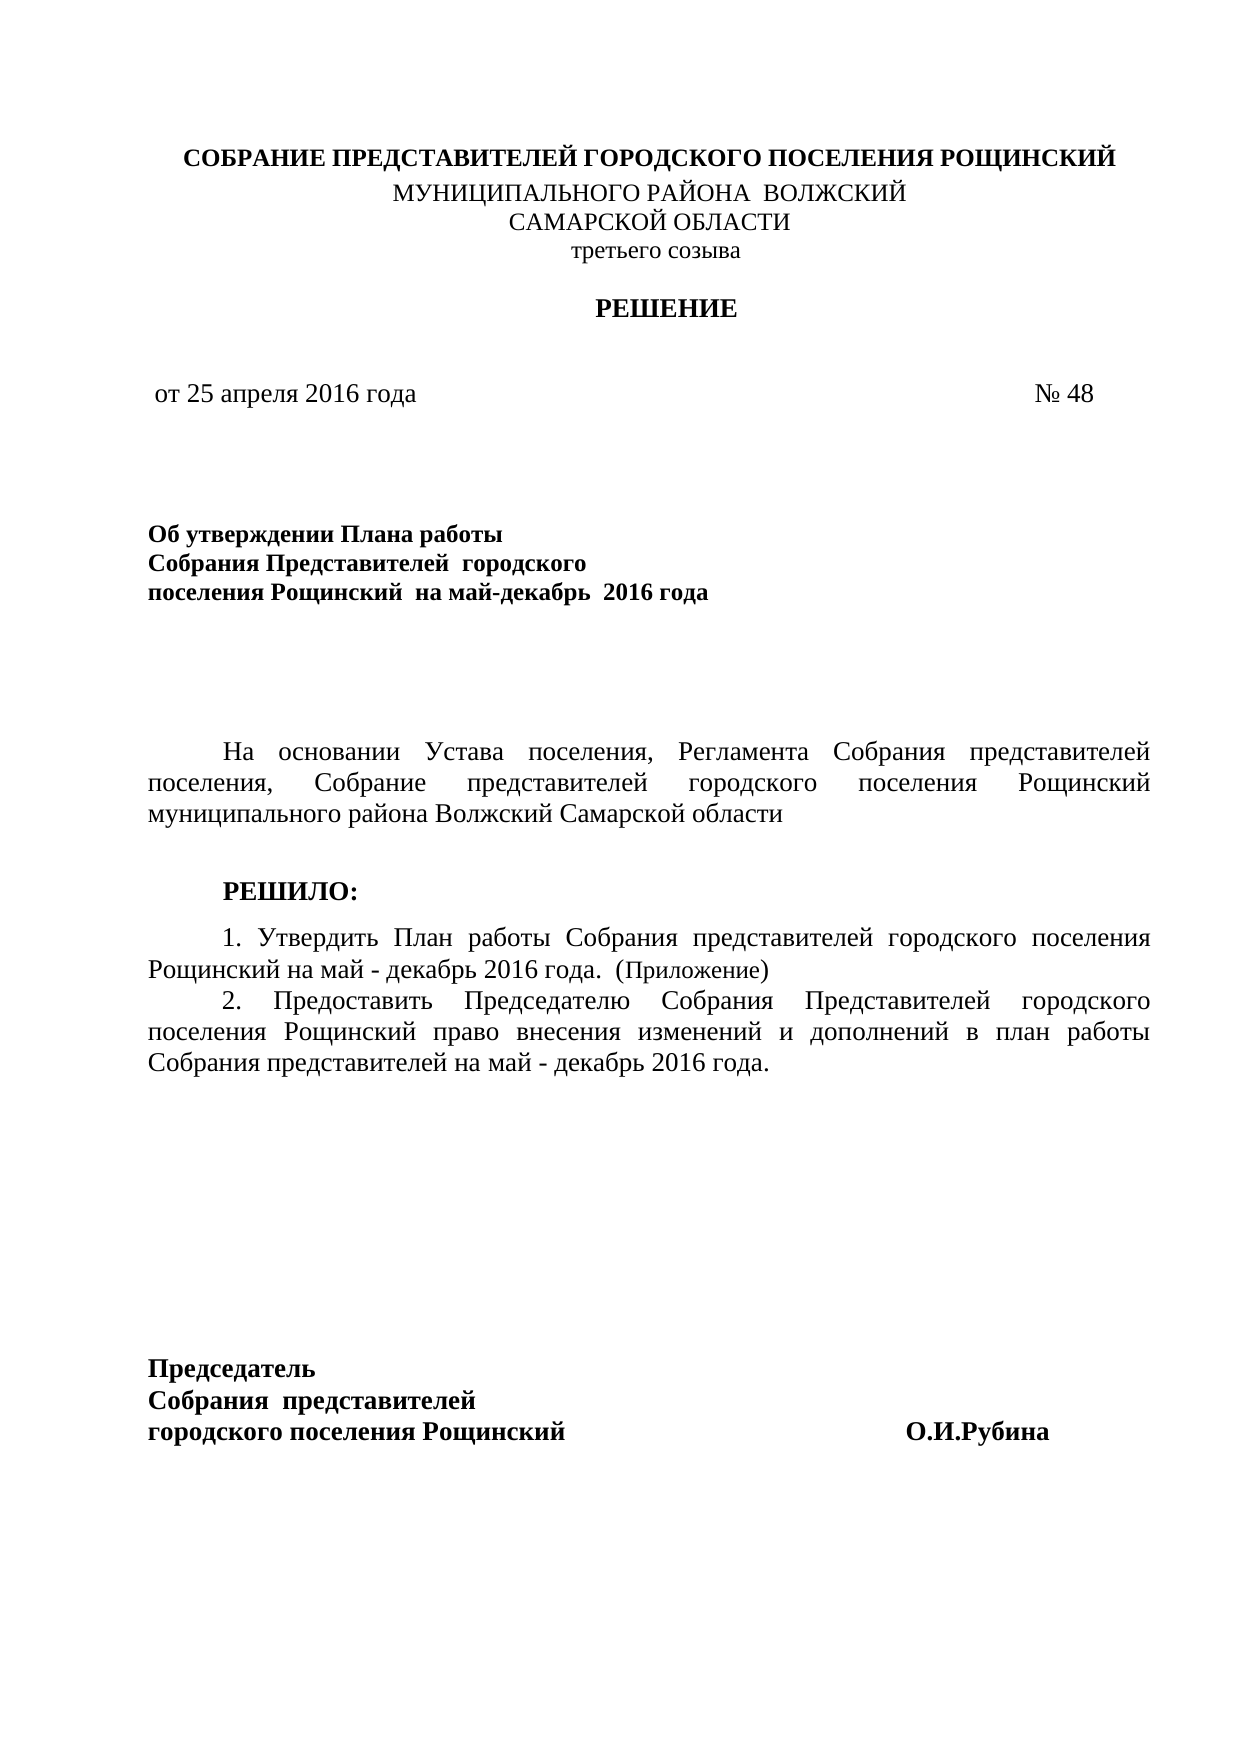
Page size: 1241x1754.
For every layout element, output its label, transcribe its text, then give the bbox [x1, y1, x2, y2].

text Об утверждении Плана работы [148, 519, 1152, 548]
text от 25 апреля 2016 года № 48 [148, 377, 1152, 408]
text 1. Утвердить План работы Собрания представителей городского поселения Рощинский на май - декабрь 2016 года. (Приложение) [148, 922, 1152, 984]
text третьего созыва [148, 236, 1152, 264]
text РЕШЕНИЕ [148, 292, 1152, 323]
text поселения Рощинский на май-декабрь 2016 года [148, 577, 1152, 605]
text 2. Предоставить Председателю Собрания Представителей городского поселения Рощинский право внесения изменений и дополнений в план работы Собрания представителей на май - декабрь 2016 года. [148, 984, 1152, 1077]
text РЕШИЛО: [148, 875, 1152, 906]
text МУНИЦИПАЛЬНОГО РАЙОНА ВОЛЖСКИЙ [148, 178, 1152, 207]
text Собрания Представителей городского [148, 548, 1152, 577]
text Собрания представителей [148, 1384, 1152, 1415]
text СОБРАНИЕ ПРЕДСТАВИТЕЛЕЙ ГОРОДСКОГО ПОСЕЛЕНИЯ РОЩИНСКИЙ [148, 143, 1152, 172]
text Председатель [148, 1353, 1152, 1384]
text На основании Устава поселения, Регламента Собрания представителей поселения, Собрание представителей городского поселения Рощинский муниципального района Волжский Самарской области [148, 735, 1152, 828]
text САМАРСКОЙ ОБЛАСТИ [148, 207, 1152, 236]
text городского поселения Рощинский О.И.Рубина [148, 1415, 1152, 1446]
